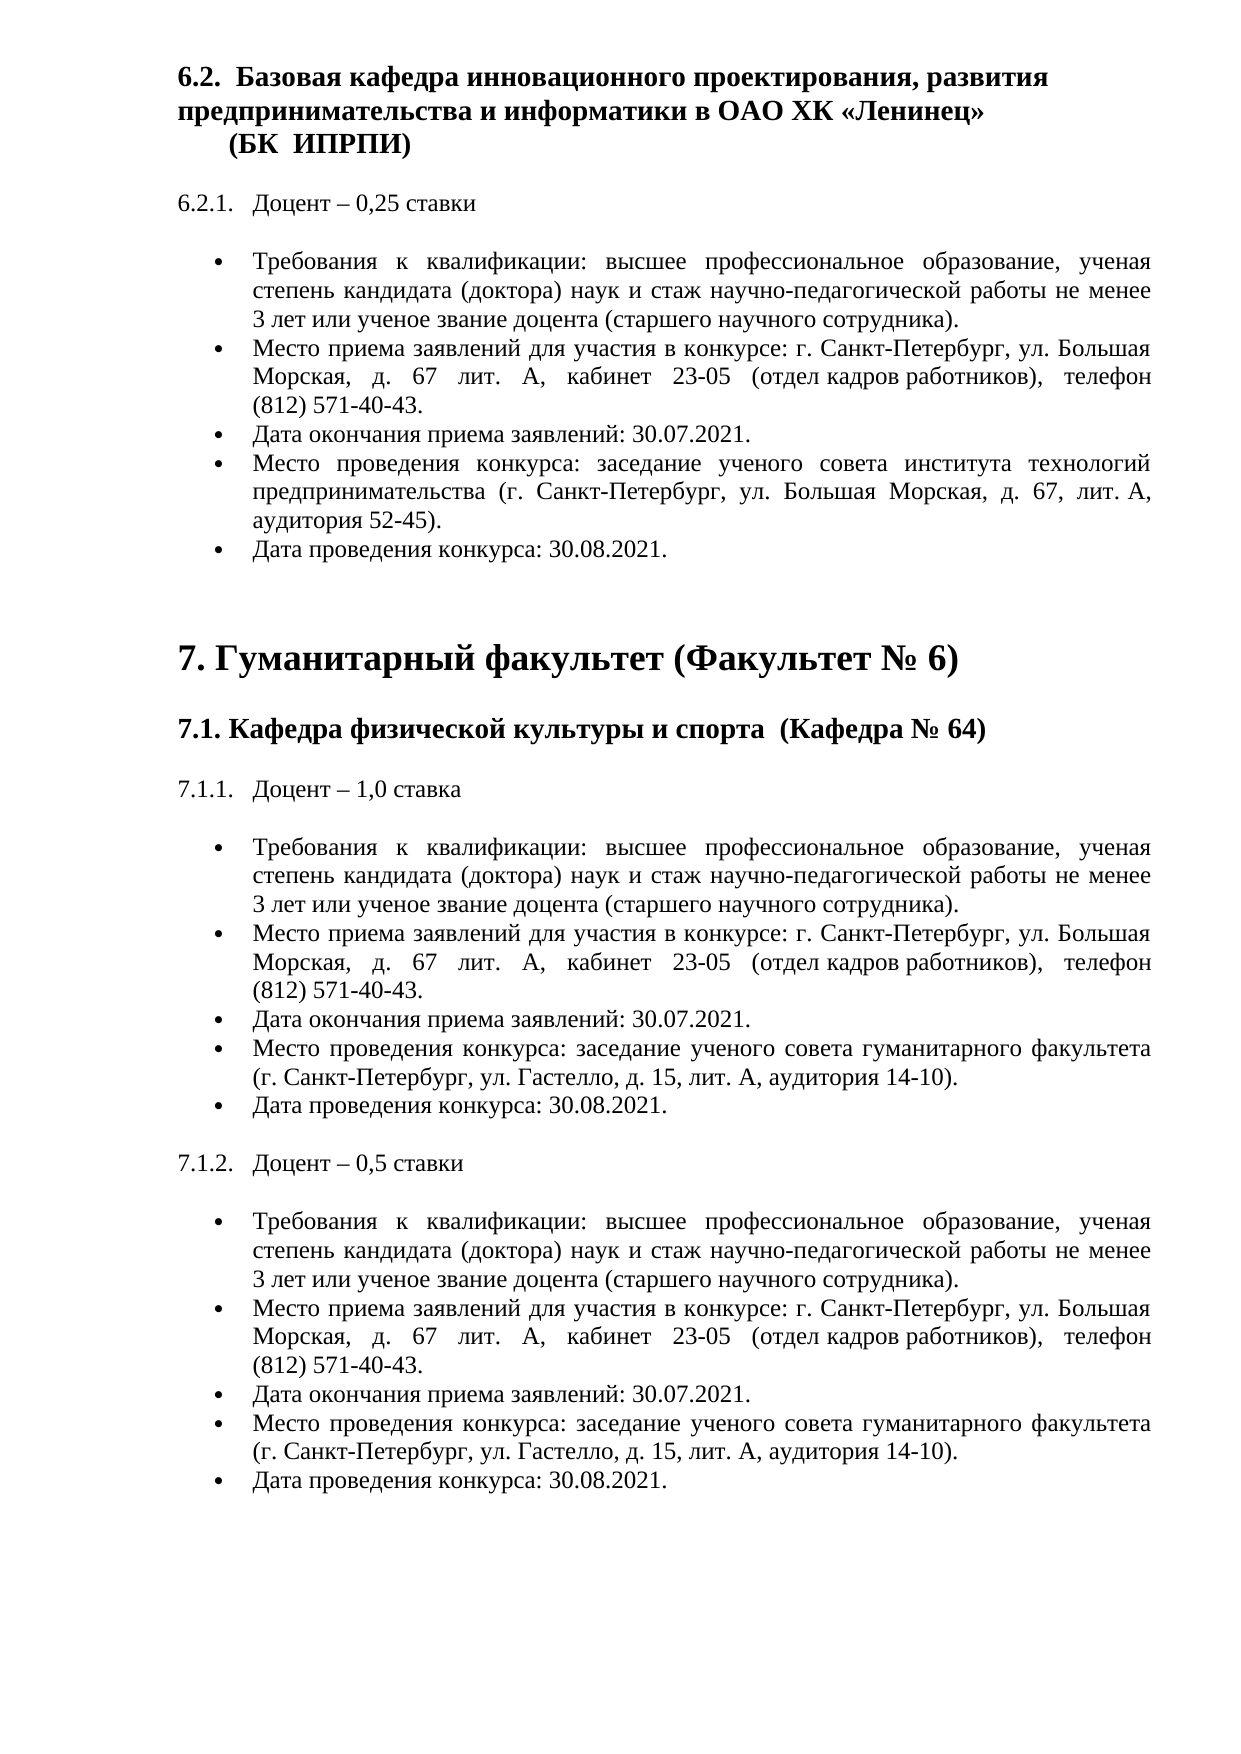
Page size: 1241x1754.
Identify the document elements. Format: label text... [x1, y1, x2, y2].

subtitle 6.2. Базовая кафедра инновационного проектирования, развития предпринимательства и информатики в ОАО ХК «Ленинец» [177, 59, 1167, 126]
list Место проведения конкурса: заседание ученого совета гуманитарного факультета (г. Санкт-Петербург, ул. Гастелло, д. 15, лит. А, аудитория 14-10). [215, 1408, 1152, 1465]
list Требования к квалификации: высшее профессиональное образование, ученая степень кандидата (доктора) наук и стаж научно-педагогической работы не менее 3 лет или ученое звание доцента (старшего научного сотрудника). [215, 1206, 1152, 1293]
list Дата проведения конкурса: 30.08.2021. [215, 1091, 1152, 1119]
subtitle 7.1. Кафедра физической культуры и спорта (Кафедра № 64) [177, 712, 1152, 745]
list Требования к квалификации: высшее профессиональное образование, ученая степень кандидата (доктора) наук и стаж научно-педагогической работы не менее 3 лет или ученое звание доцента (старшего научного сотрудника). [215, 246, 1152, 333]
list Дата проведения конкурса: 30.08.2021. [215, 1465, 1152, 1494]
text 6.2.1. Доцент – 0,25 ставки [177, 188, 1152, 217]
subtitle 7. Гуманитарный факультет (Факультет № 6) [177, 635, 1152, 678]
list Дата окончания приема заявлений: 30.07.2021. [215, 419, 1152, 448]
list Дата окончания приема заявлений: 30.07.2021. [215, 1004, 1152, 1033]
list Требования к квалификации: высшее профессиональное образование, ученая степень кандидата (доктора) наук и стаж научно-педагогической работы не менее 3 лет или ученое звание доцента (старшего научного сотрудника). [215, 832, 1152, 918]
list Дата окончания приема заявлений: 30.07.2021. [215, 1379, 1152, 1408]
text 7.1.2. Доцент – 0,5 ставки [177, 1148, 1152, 1177]
list Дата проведения конкурса: 30.08.2021. [215, 534, 1152, 563]
list Место проведения конкурса: заседание ученого совета гуманитарного факультета (г. Санкт-Петербург, ул. Гастелло, д. 15, лит. А, аудитория 14-10). [215, 1033, 1152, 1091]
subtitle (БК ИПРПИ) [177, 126, 1167, 160]
text 7.1.1. Доцент – 1,0 ставка [177, 774, 1152, 803]
